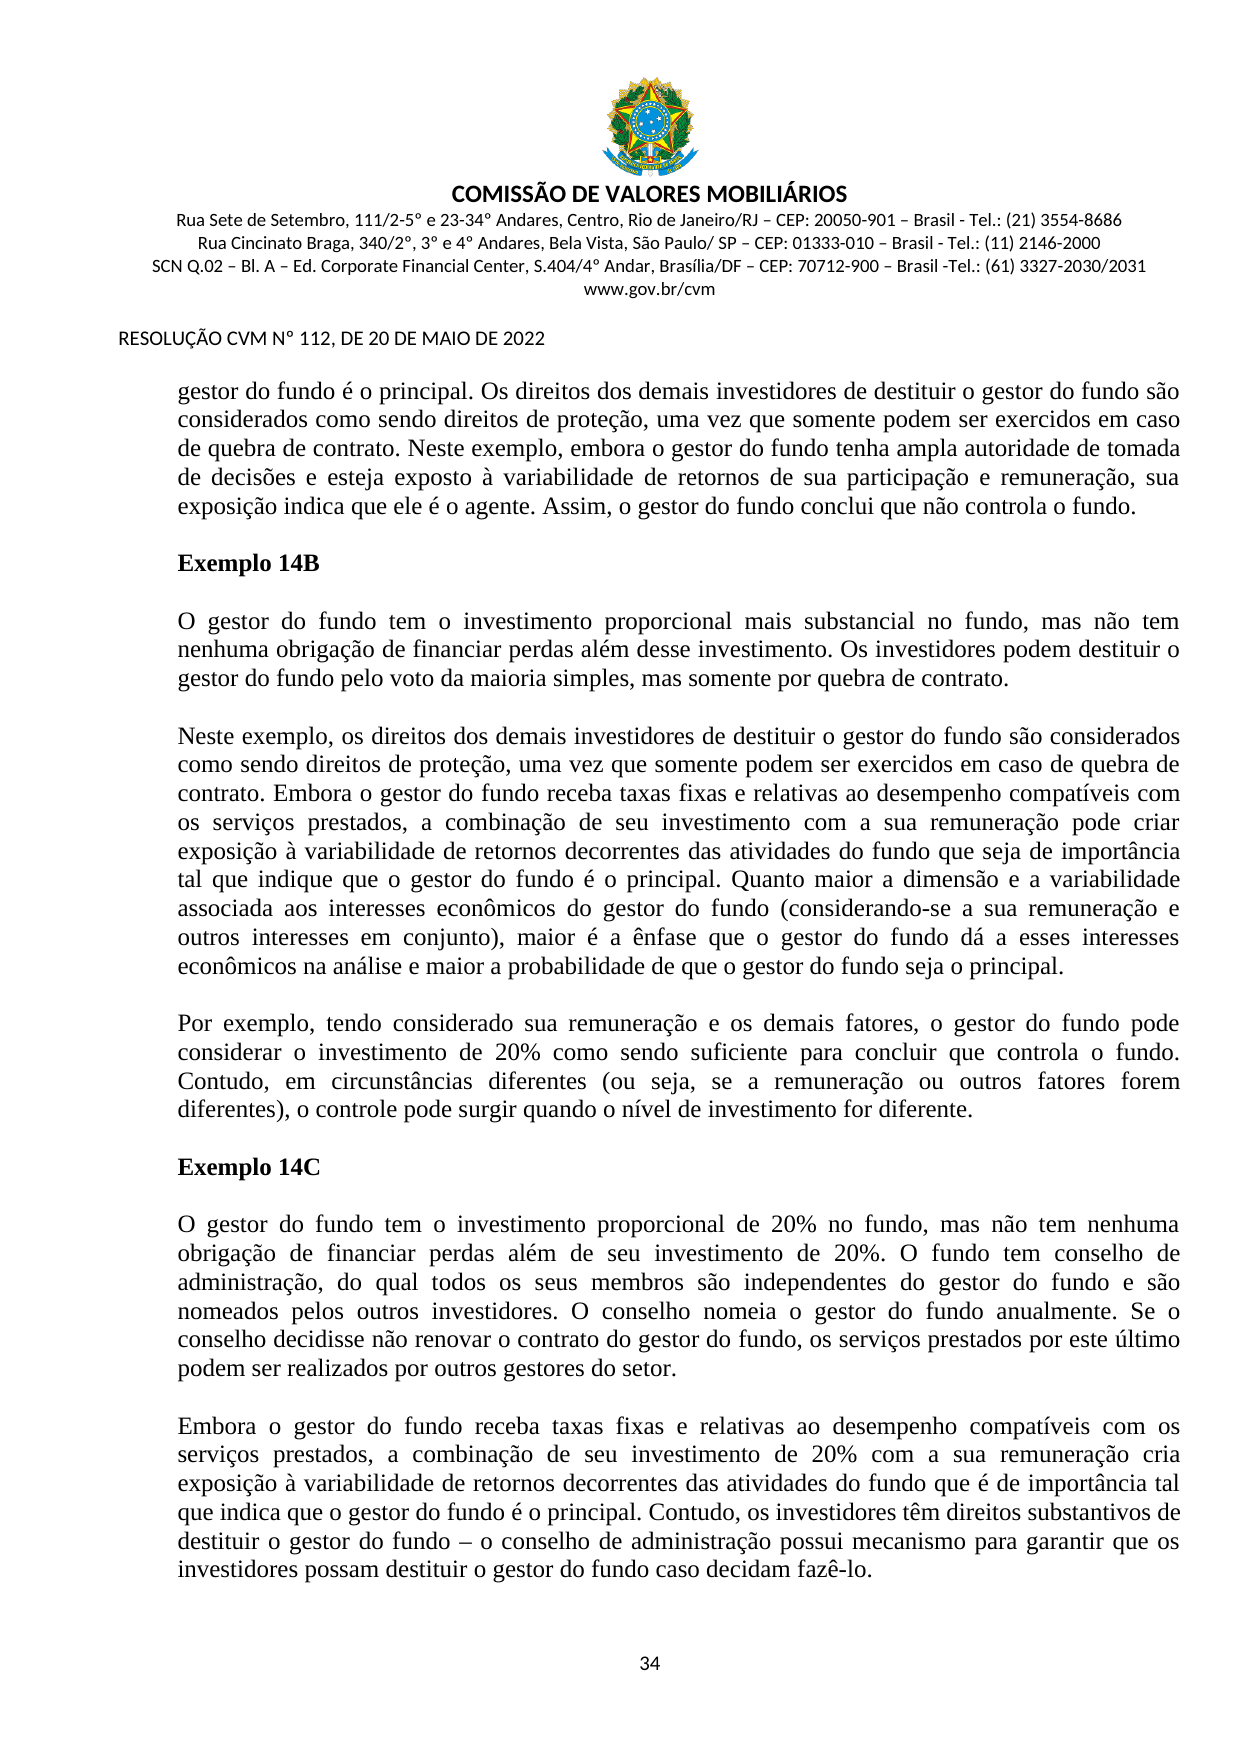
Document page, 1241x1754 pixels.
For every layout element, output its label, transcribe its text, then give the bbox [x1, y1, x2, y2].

text Exemplo 14C [177, 1152, 1181, 1181]
text O gestor do fundo tem o investimento proporcional de 20% no fundo, mas não tem nenhuma obrigação de financiar perdas além de seu investimento de 20%. O fundo tem conselho de administração, do qual todos os seus membros são independentes do gestor do fundo e são nomeados pelos outros investidores. O conselho nomeia o gestor do fundo anualmente. Se o conselho decidisse não renovar o contrato do gestor do fundo, os serviços prestados por este último podem ser realizados por outros gestores do setor. [177, 1209, 1181, 1382]
picture [598, 75, 702, 179]
text Por exemplo, tendo considerado sua remuneração e os demais fatores, o gestor do fundo pode considerar o investimento de 20% como sendo suficiente para concluir que controla o fundo. Contudo, em circunstâncias diferentes (ou seja, se a remuneração ou outros fatores forem diferentes), o controle pode surgir quando o nível de investimento for diferente. [177, 1008, 1181, 1123]
text O gestor do fundo tem o investimento proporcional mais substancial no fundo, mas não tem nenhuma obrigação de financiar perdas além desse investimento. Os investidores podem destituir o gestor do fundo pelo voto da maioria simples, mas somente por quebra de contrato. [177, 606, 1181, 692]
text Neste exemplo, os direitos dos demais investidores de destituir o gestor do fundo são considerados como sendo direitos de proteção, uma vez que somente podem ser exercidos em caso de quebra de contrato. Embora o gestor do fundo receba taxas fixas e relativas ao desempenho compatíveis com os serviços prestados, a combinação de seu investimento com a sua remuneração pode criar exposição à variabilidade de retornos decorrentes das atividades do fundo que seja de importância tal que indique que o gestor do fundo é o principal. Quanto maior a dimensão e a variabilidade associada aos interesses econômicos do gestor do fundo (considerando-se a sua remuneração e outros interesses em conjunto), maior é a ênfase que o gestor do fundo dá a esses interesses econômicos na análise e maior a probabilidade de que o gestor do fundo seja o principal. [177, 721, 1181, 979]
text Exemplo 14B [177, 548, 1181, 577]
text Embora o gestor do fundo receba taxas fixas e relativas ao desempenho compatíveis com os serviços prestados, a combinação de seu investimento de 20% com a sua remuneração cria exposição à variabilidade de retornos decorrentes das atividades do fundo que é de importância tal que indica que o gestor do fundo é o principal. Contudo, os investidores têm direitos substantivos de destituir o gestor do fundo – o conselho de administração possui mecanismo para garantir que os investidores possam destituir o gestor do fundo caso decidam fazê-lo. [177, 1411, 1181, 1583]
